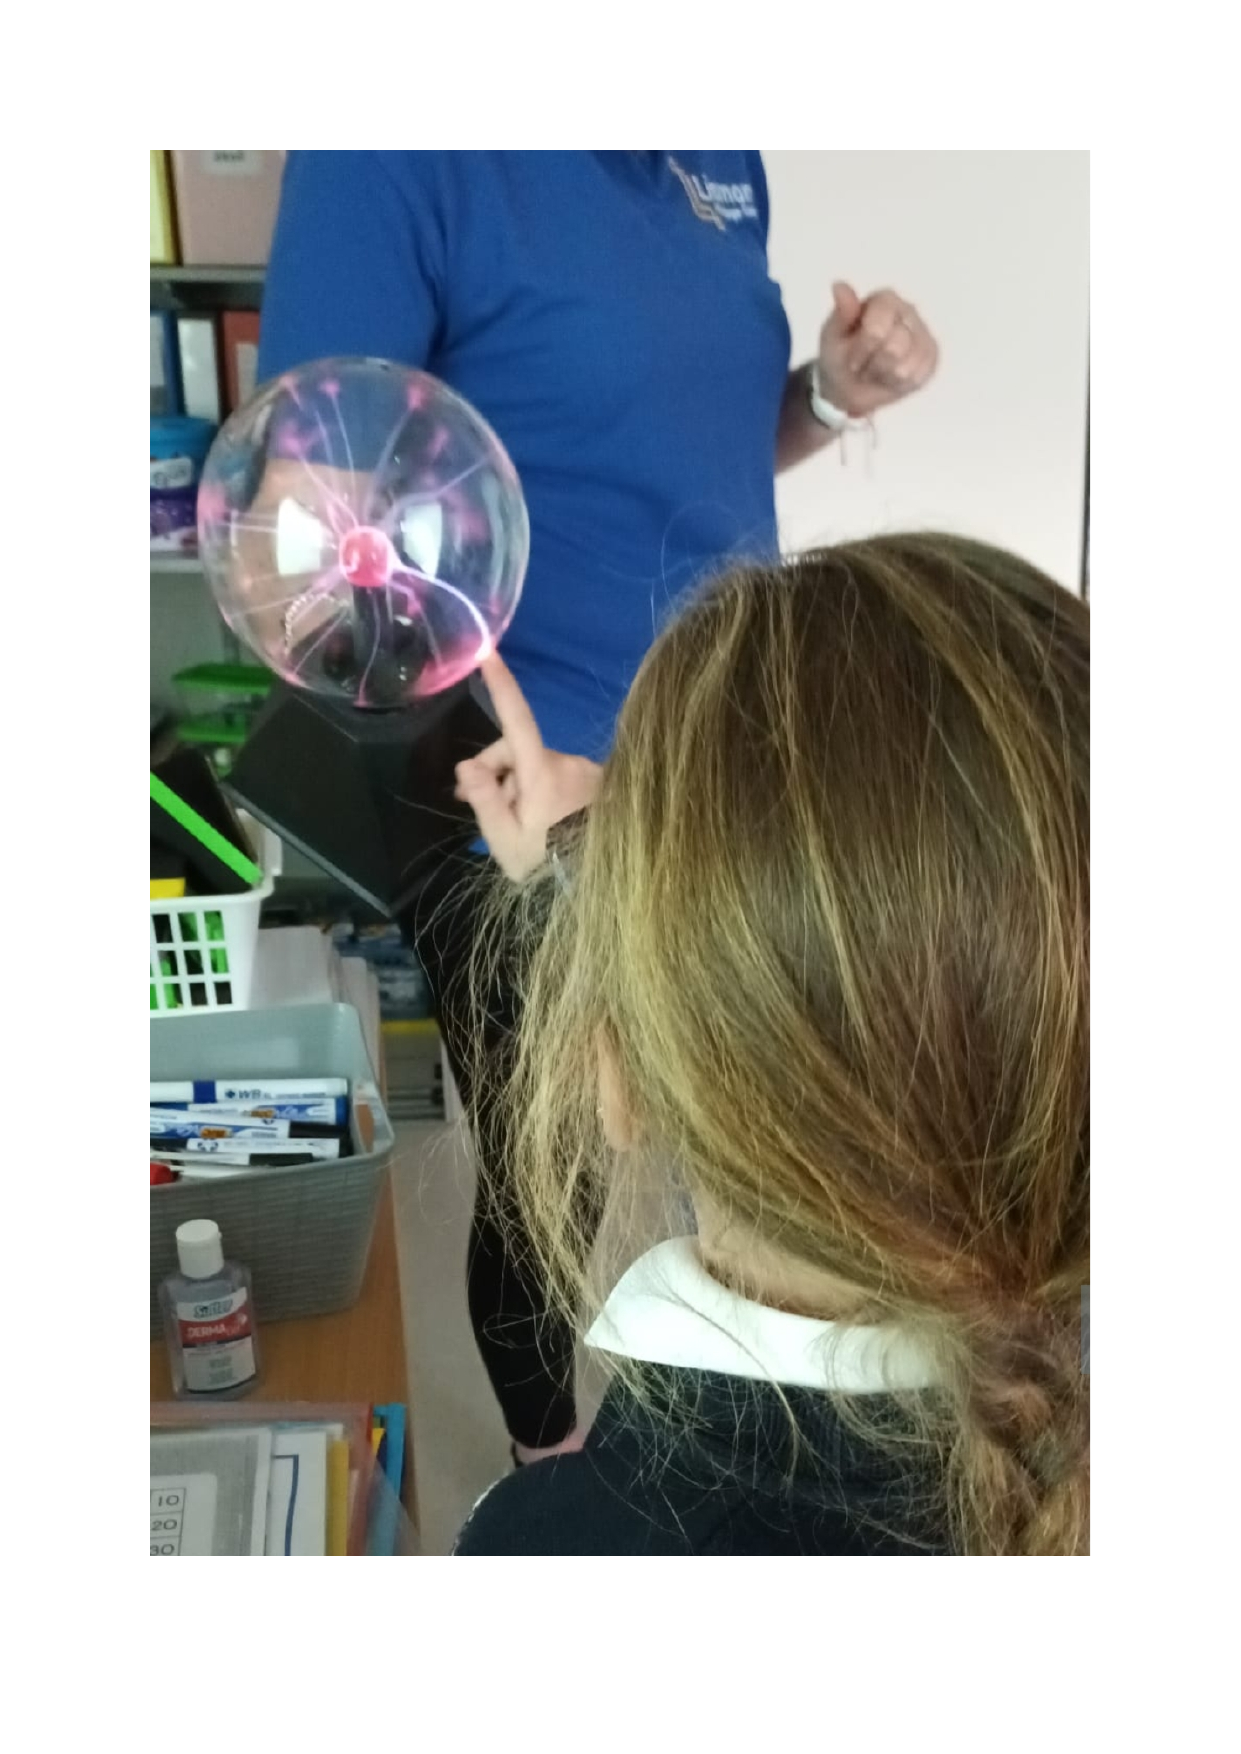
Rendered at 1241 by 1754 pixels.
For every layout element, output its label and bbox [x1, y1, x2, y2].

picture [150, 150, 1091, 1556]
